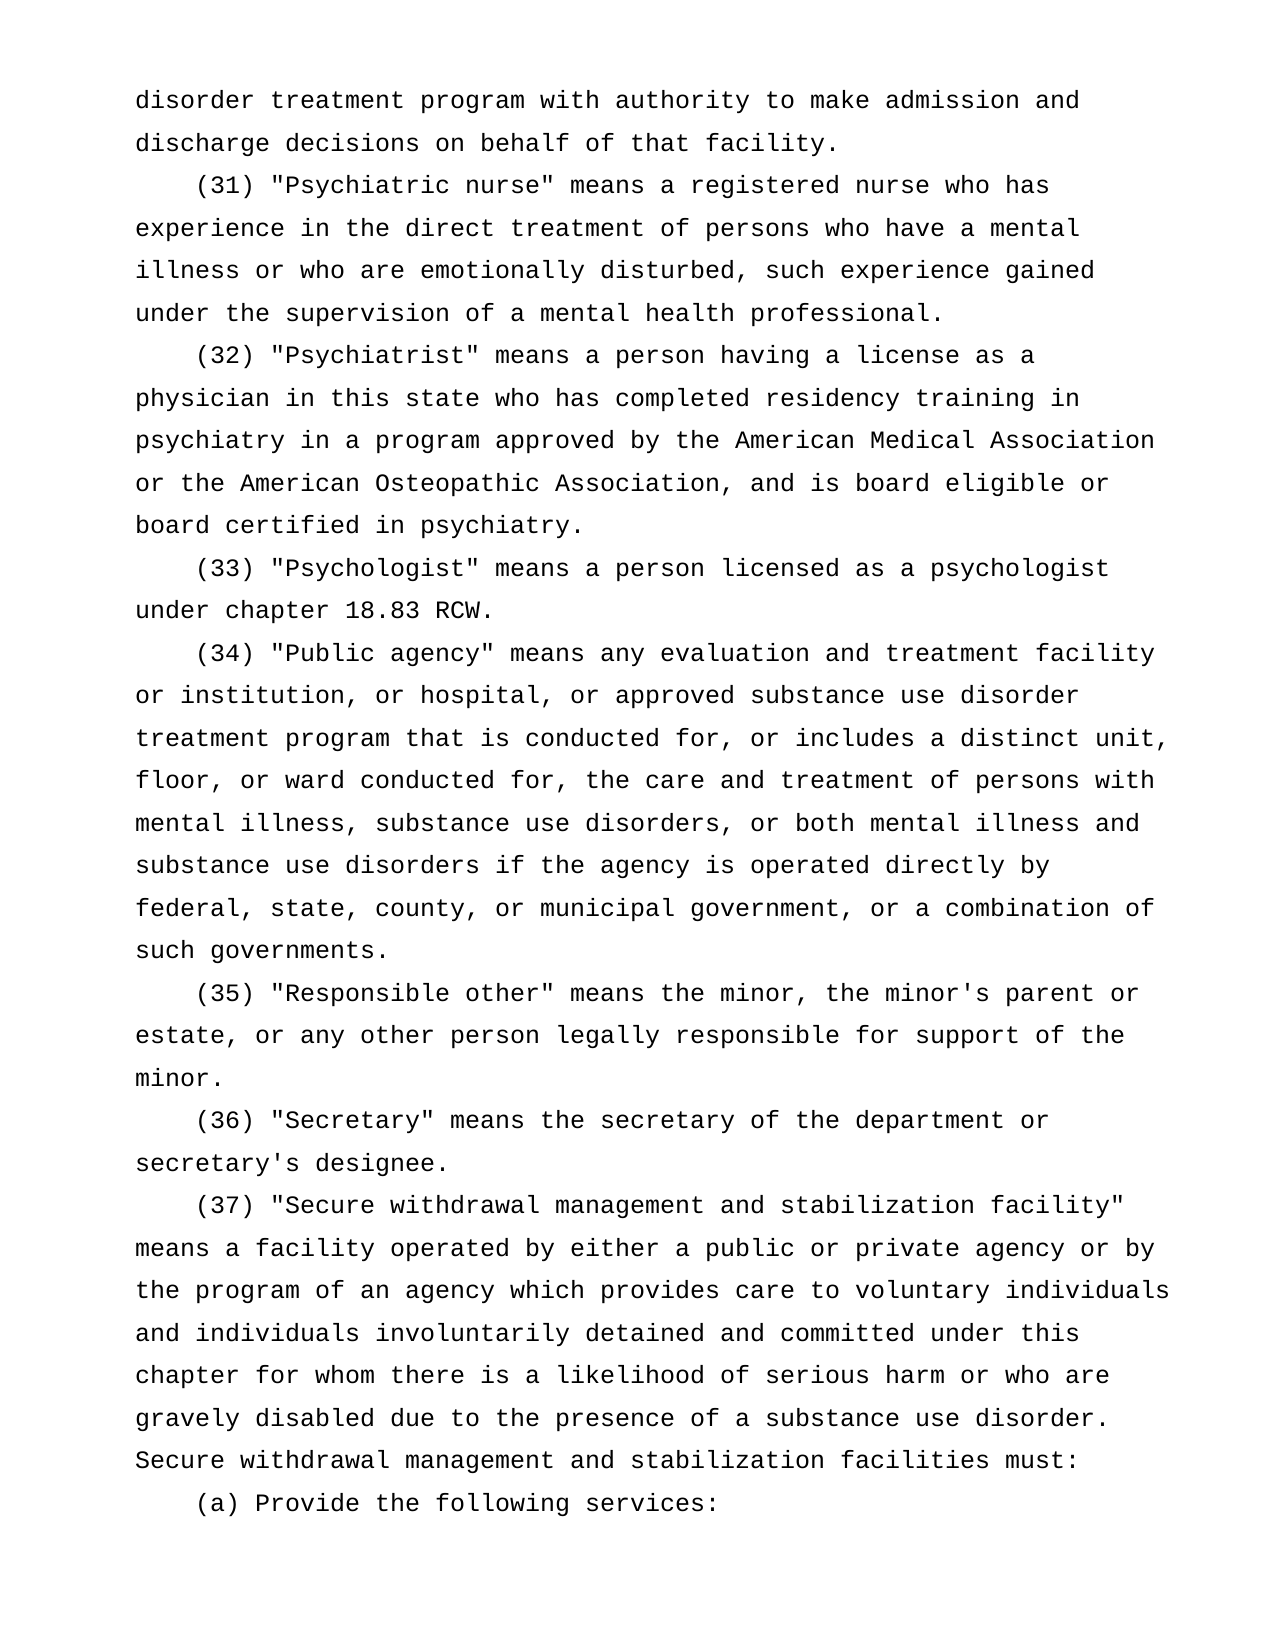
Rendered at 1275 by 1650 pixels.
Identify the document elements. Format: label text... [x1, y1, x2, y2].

text (36) "Secretary" means the secretary of the department or secretary's designee. [135, 1095, 1170, 1180]
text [135, 75, 1170, 160]
text (35) "Responsible other" means the minor, the minor's parent or estate, or any other person legally responsible for support of the minor. [135, 967, 1170, 1095]
text (a) Provide the following services: [135, 1477, 1170, 1520]
text (37) "Secure withdrawal management and stabilization facility" means a facility operated by either a public or private agency or by the program of an agency which provides care to voluntary individuals and individuals involuntarily detained and committed under this chapter for whom there is a likelihood of serious harm or who are gravely disabled due to the presence of a substance use disorder. Secure withdrawal management and stabilization facilities must: [135, 1180, 1170, 1477]
text (34) "Public agency" means any evaluation and treatment facility or institution, or hospital, or approved substance use disorder treatment program that is conducted for, or includes a distinct unit, floor, or ward conducted for, the care and treatment of persons with mental illness, substance use disorders, or both mental illness and substance use disorders if the agency is operated directly by federal, state, county, or municipal government, or a combination of such governments. [135, 627, 1170, 967]
text (32) "Psychiatrist" means a person having a license as a physician in this state who has completed residency training in psychiatry in a program approved by the American Medical Association or the American Osteopathic Association, and is board eligible or board certified in psychiatry. [135, 330, 1170, 542]
text (33) "Psychologist" means a person licensed as a psychologist under chapter 18.83 RCW. [135, 542, 1170, 627]
text (31) "Psychiatric nurse" means a registered nurse who has experience in the direct treatment of persons who have a mental illness or who are emotionally disturbed, such experience gained under the supervision of a mental health professional. [135, 160, 1170, 330]
